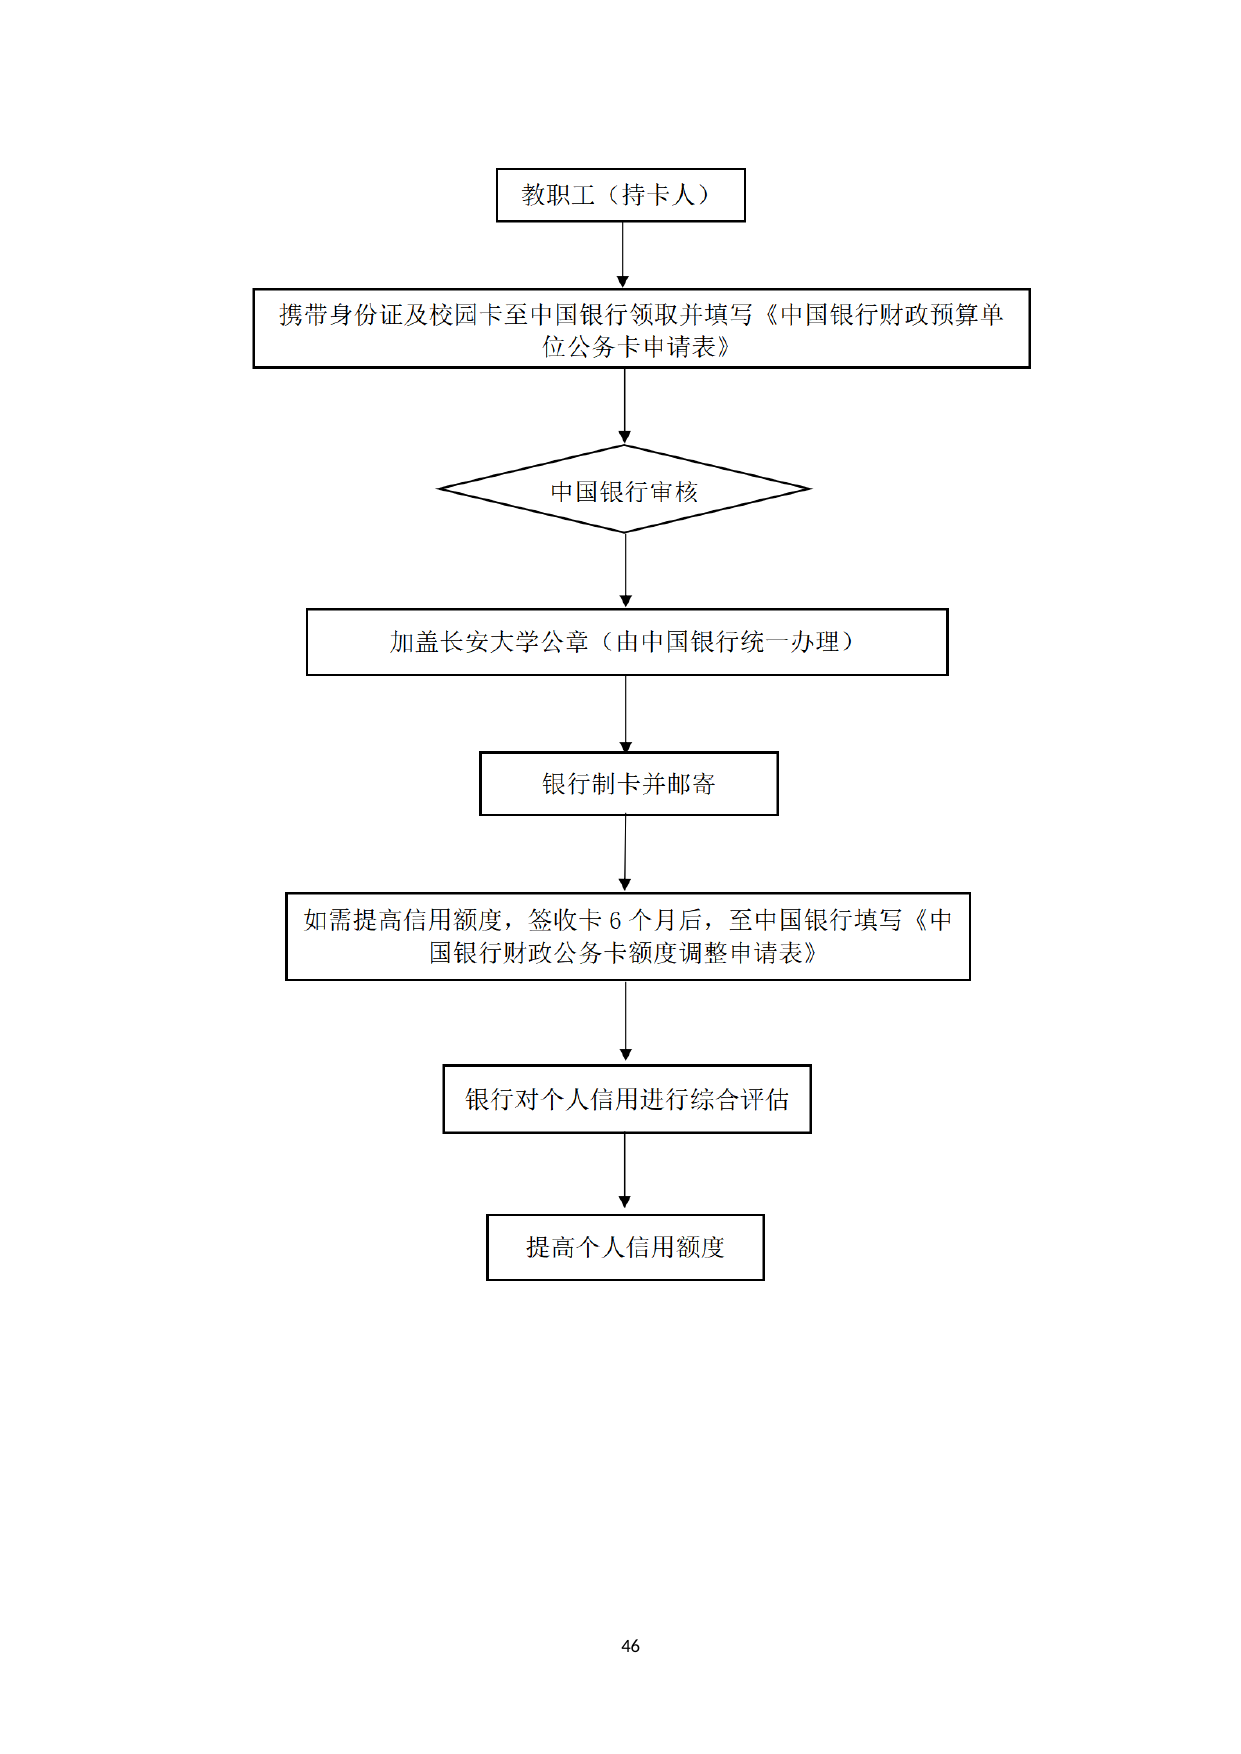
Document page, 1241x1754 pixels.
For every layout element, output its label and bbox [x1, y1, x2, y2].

picture [245, 162, 1039, 1290]
